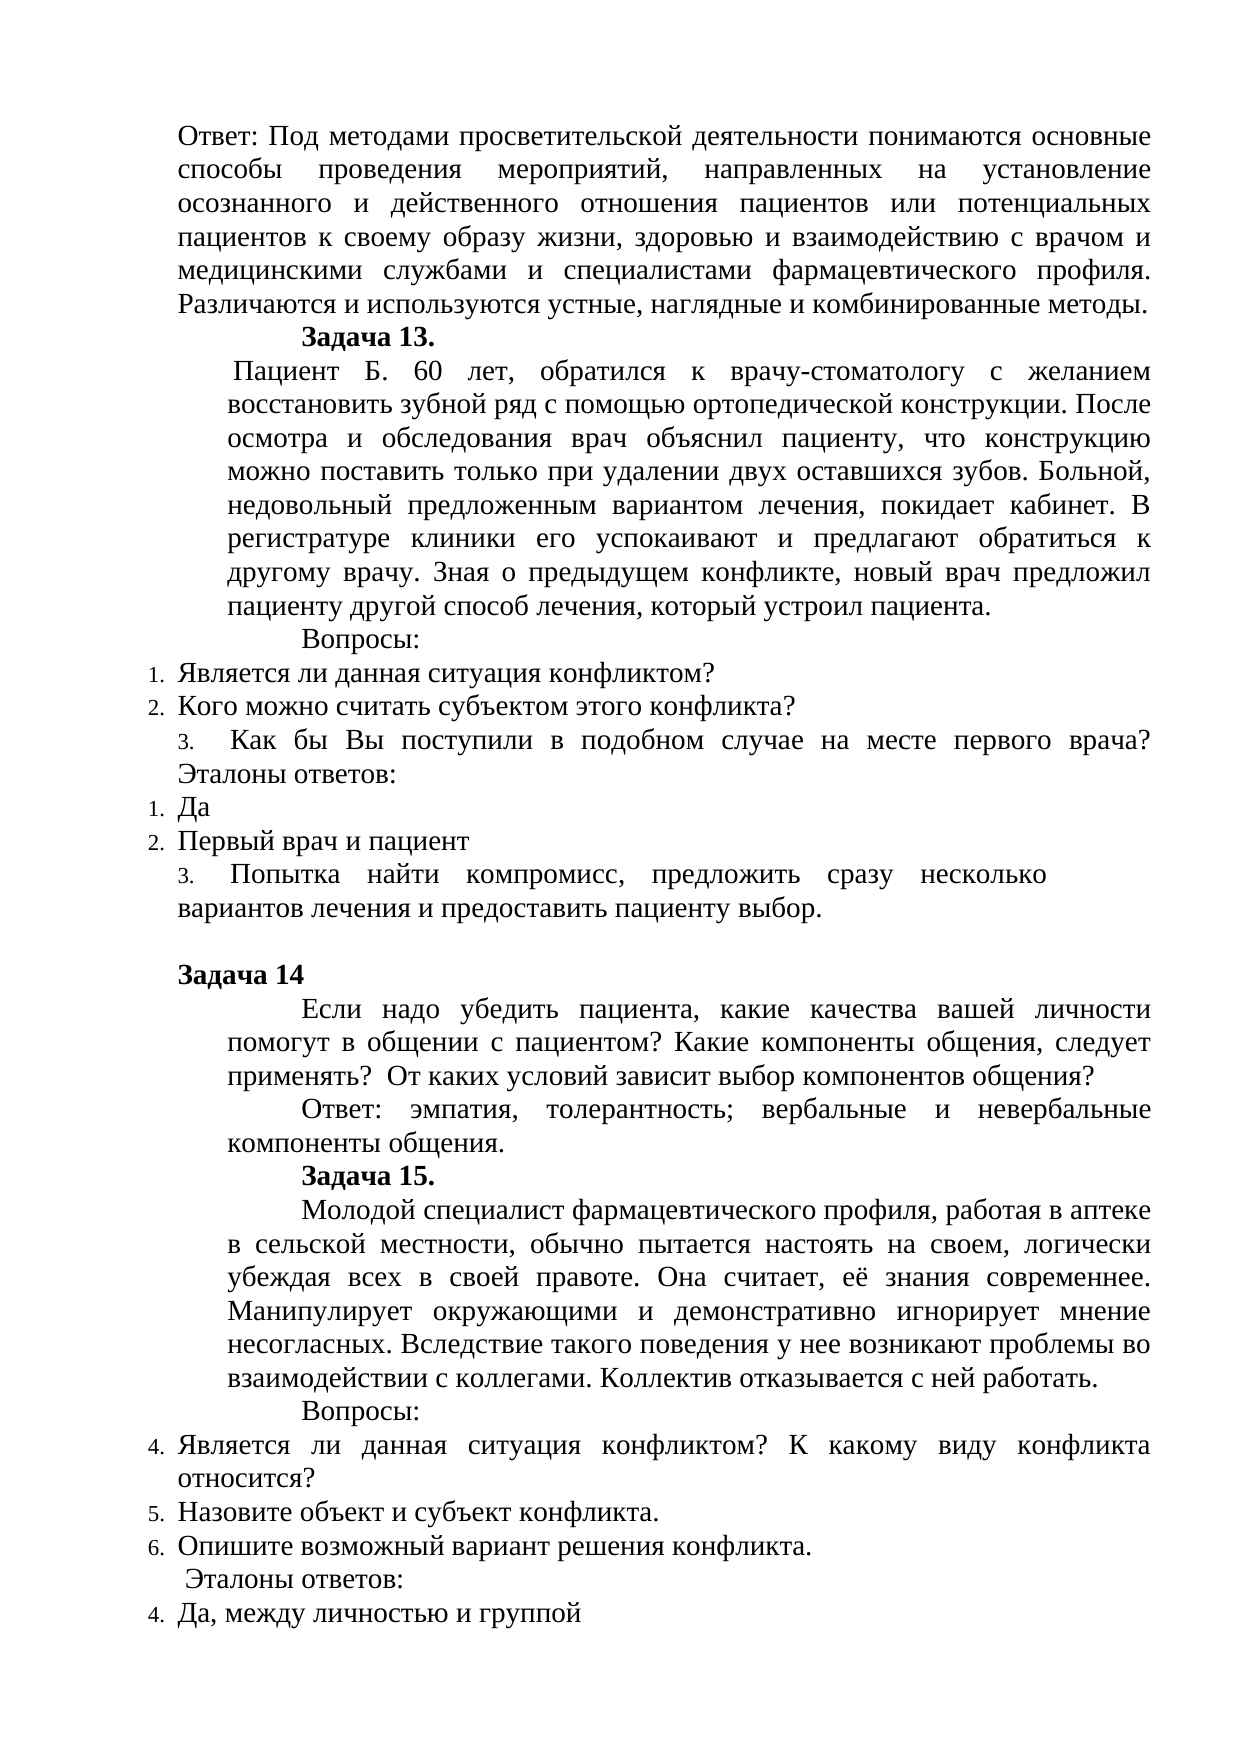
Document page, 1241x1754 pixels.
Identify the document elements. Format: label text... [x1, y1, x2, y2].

list Как бы Вы поступили в подобном случае на месте первого врача? Эталоны ответов: [177, 722, 1152, 789]
list Кого можно считать субъектом этого конфликта? [148, 688, 1152, 722]
list Попытка найти компромисс, предложить сразу несколько вариантов лечения и предоставить пациенту выбор. [177, 856, 1048, 923]
list Первый врач и пациент [148, 823, 1152, 856]
list Задача 14 [177, 957, 1048, 991]
list Назовите объект и субъект конфликта. [148, 1494, 1152, 1528]
list Является ли данная ситуация конфликтом? [148, 655, 1152, 688]
list Является ли данная ситуация конфликтом? К какому виду конфликта относится? [148, 1427, 1152, 1494]
list Эталоны ответов: [177, 1561, 1152, 1595]
list Да [148, 789, 1152, 823]
list Да, между личностью и группой [148, 1595, 1152, 1628]
text Задача 15. [227, 1158, 1152, 1192]
text Пациент Б. 60 лет, обратился к врачу-стоматологу с желанием восстановить зубной ряд с помощью ортопедической конструкции. После осмотра и обследования врач объяснил пациенту, что конструкцию можно поставить только при удалении двух оставшихся зубов. Больной, недовольный предложенным вариантом лечения, покидает кабинет. В регистратуре клиники его успокаивают и предлагают обратиться к другому врачу. Зная о предыдущем конфликте, новый врач предложил пациенту другой способ лечения, который устроил пациента. [227, 353, 1152, 621]
text Ответ: эмпатия, толерантность; вербальные и невербальные компоненты общения. [227, 1091, 1152, 1158]
text Задача 13. [227, 319, 1152, 353]
text Вопросы: [227, 1393, 1152, 1427]
list Опишите возможный вариант решения конфликта. [148, 1528, 1152, 1561]
text Если надо убедить пациента, какие качества вашей личности помогут в общении с пациентом? Какие компоненты общения, следует применять? От каких условий зависит выбор компонентов общения? [227, 991, 1152, 1091]
text Молодой специалист фармацевтического профиля, работая в аптеке в сельской местности, обычно пытается настоять на своем, логически убеждая всех в своей правоте. Она считает, её знания современнее. Манипулирует окружающими и демонстративно игнорирует мнение несогласных. Вследствие такого поведения у нее возникают проблемы во взаимодействии с коллегами. Коллектив отказывается с ней работать. [227, 1192, 1152, 1393]
text Ответ: Под методами просветительской деятельности понимаются основные способы проведения мероприятий, направленных на установление осознанного и действенного отношения пациентов или потенциальных пациентов к своему образу жизни, здоровью и взаимодействию с врачом и медицинскими службами и специалистами фармацевтического профиля. Различаются и используются устные, наглядные и комбинированные методы. [177, 118, 1152, 319]
text Вопросы: [227, 621, 1152, 655]
